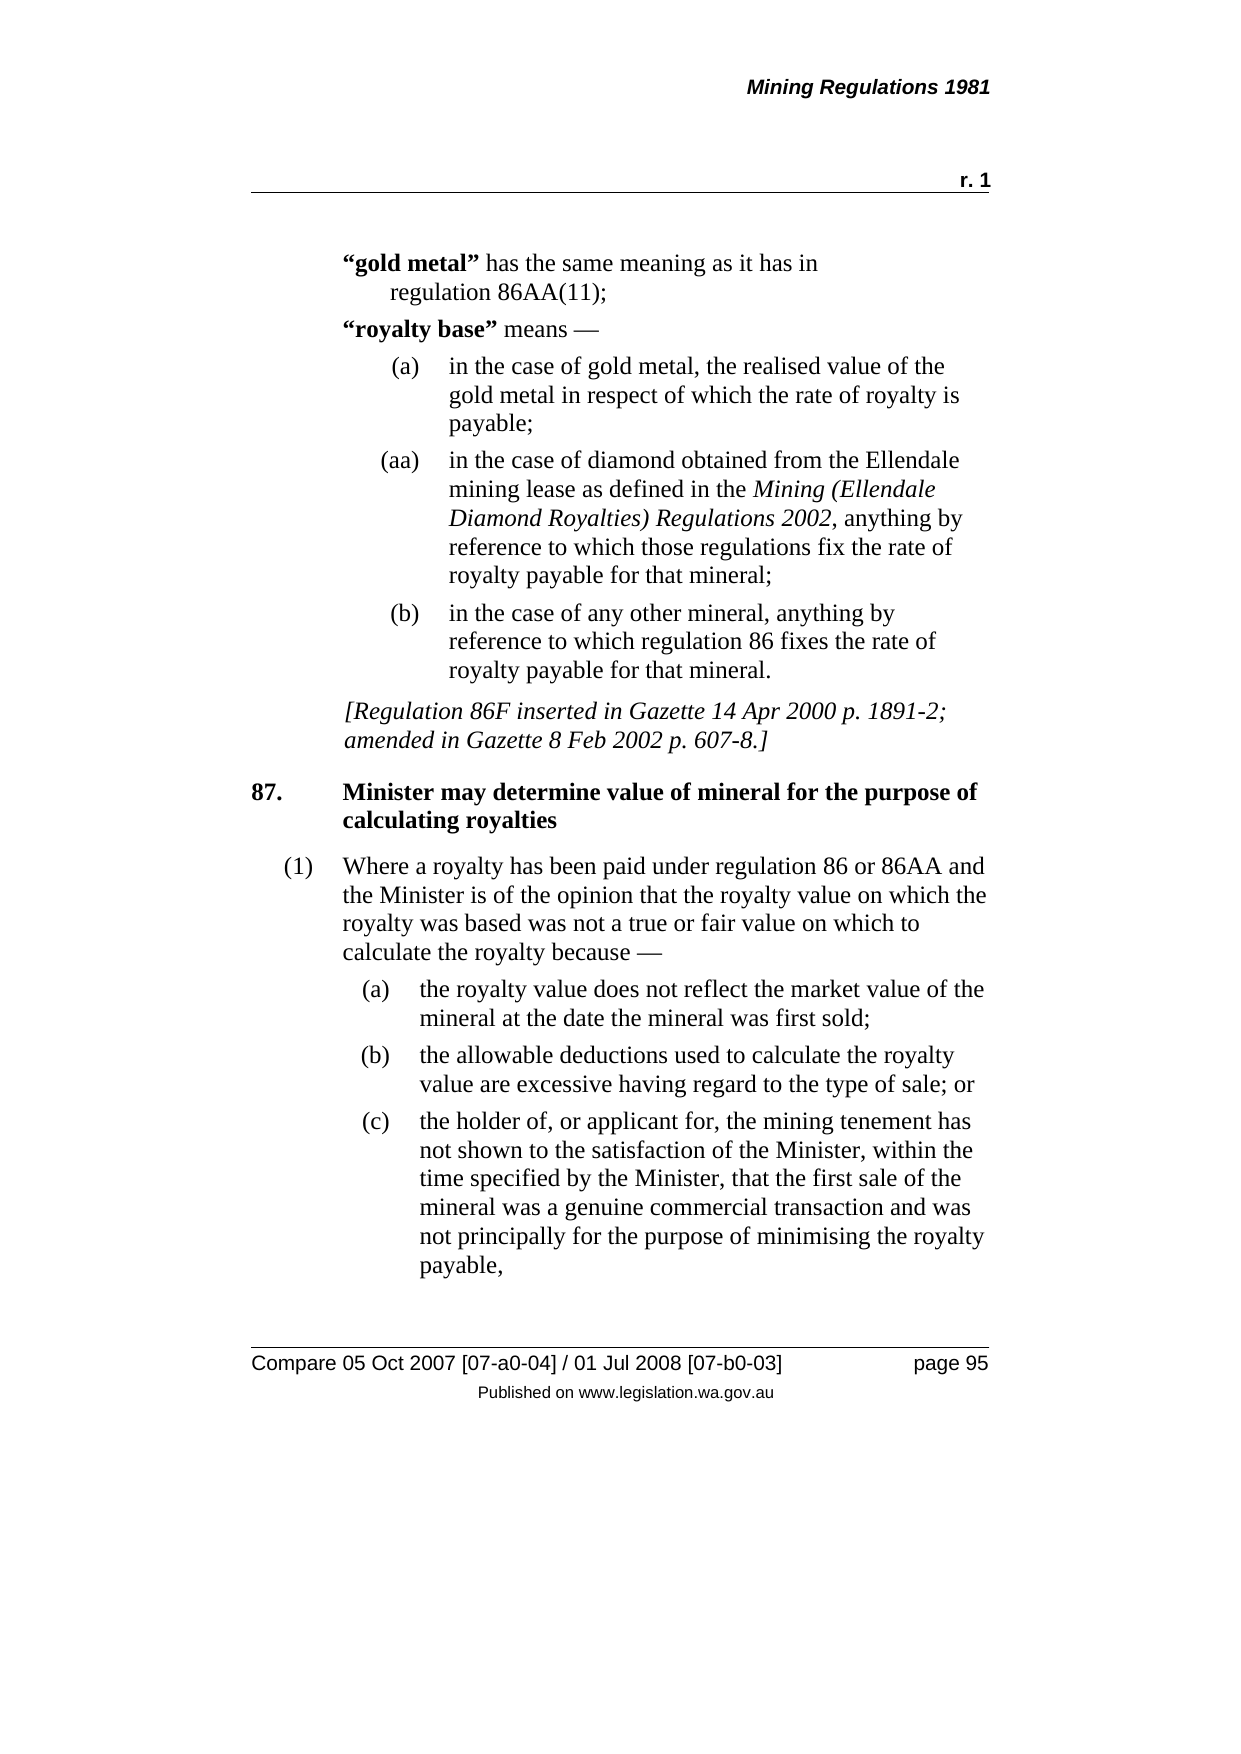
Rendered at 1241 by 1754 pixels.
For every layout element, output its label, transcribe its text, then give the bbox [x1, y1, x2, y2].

text (c) the holder of, or applicant for, the mining tenement has not shown to the satisfaction of the Minister, within the time specified by the Minister, that the first sale of the mineral was a genuine commercial transaction and was not principally for the purpose of minimising the royalty payable, [251, 1106, 989, 1278]
text (b) the allowable deductions used to calculate the royalty value are excessive having regard to the type of sale; or [251, 1040, 989, 1098]
text (a) the royalty value does not reflect the market value of the mineral at the date the mineral was first sold; [251, 974, 989, 1032]
text (1) Where a royalty has been paid under regulation 86 or 86AA and the Minister is of the opinion that the royalty value on which the royalty was based was not a true or fair value on which to calculate the royalty because — [251, 851, 989, 966]
text (a) in the case of gold metal, the realised value of the gold metal in respect of which the rate of royalty is payable; [251, 351, 989, 437]
subtitle 87. Minister may determine value of mineral for the purpose of calculating royalties [251, 777, 989, 834]
text “royalty base” means — [251, 314, 989, 343]
text [Regulation 86F inserted in Gazette 14 Apr 2000 p. 1891-2; amended in Gazette 8 Feb 2002 p. 607-8.] [251, 696, 989, 754]
text (aa) in the case of diamond obtained from the Ellendale mining lease as defined in the Mining (Ellendale Diamond Royalties) Regulations 2002, anything by reference to which those regulations fix the rate of royalty payable for that mineral; [251, 446, 989, 589]
text (b) in the case of any other mineral, anything by reference to which regulation 86 fixes the rate of royalty payable for that mineral. [251, 598, 989, 684]
text “gold metal” has the same meaning as it has in regulation 86AA(11); [251, 248, 989, 306]
